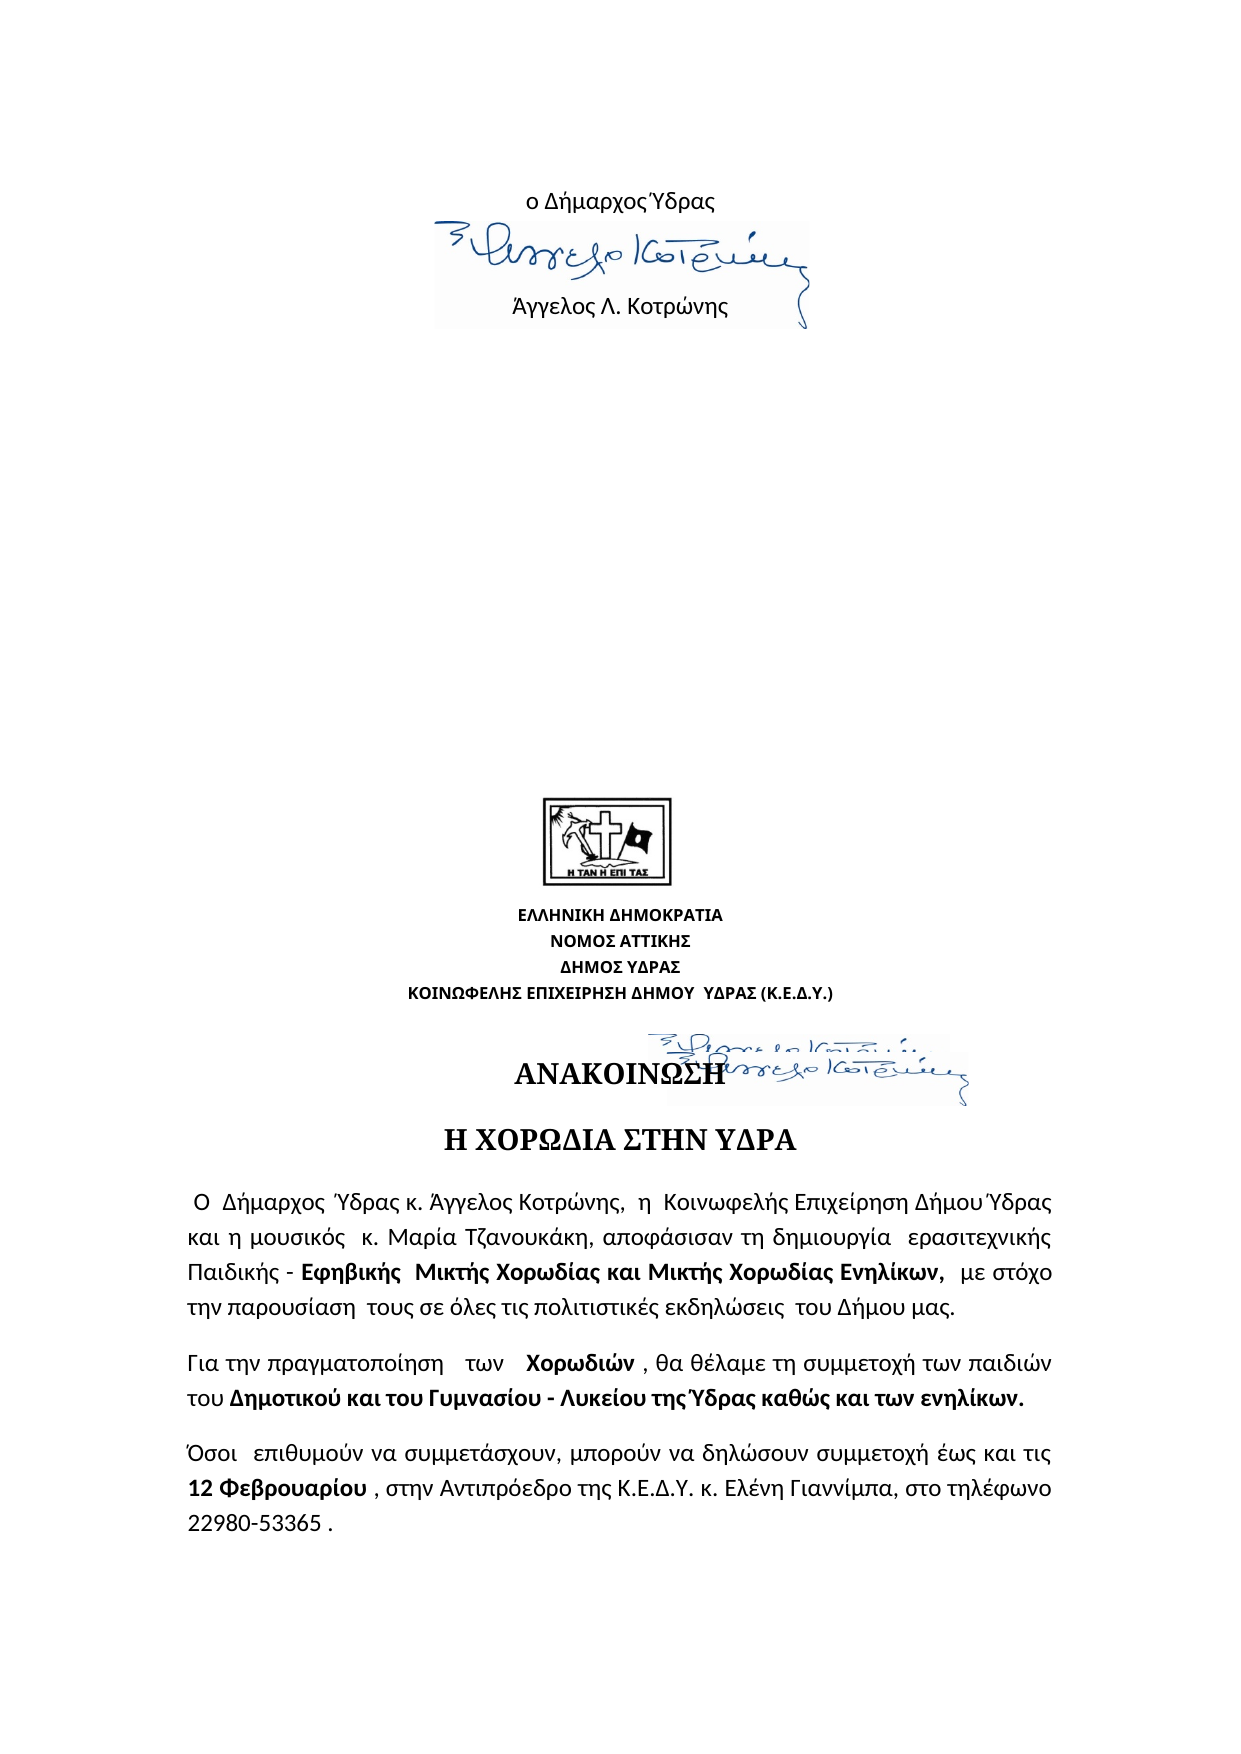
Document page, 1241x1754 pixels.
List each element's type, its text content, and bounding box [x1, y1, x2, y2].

picture [648, 1034, 969, 1053]
picture [666, 1093, 969, 1106]
picture [534, 791, 680, 889]
text ΕΛΛΗΝΙΚΗ ΔΗΜΟΚΡΑΤΙΑ [187, 903, 1053, 926]
text ΑΝΑΚΟΙΝΩΣΗ [187, 1053, 1053, 1093]
text Άγγελος Λ. Κοτρώνης [187, 290, 1053, 321]
text ΝΟΜΟΣ ΑΤΤΙΚΗΣ [187, 929, 1053, 952]
picture [434, 321, 810, 329]
text Όσοι επιθυμούν να συμμετάσχουν, μπορούν να δηλώσουν συμμετοχή έως και τις 12 Φεβρουαρίου , στην Αντιπρόεδρο της Κ.Ε.Δ.Υ. κ. Ελένη Γιαννίμπα, στο τηλέφωνο 22980-53365 . [187, 1437, 1053, 1538]
text ΚΟΙΝΩΦΕΛΗΣ ΕΠΙΧΕΙΡΗΣΗ ΔΗΜΟΥ ΥΔΡΑΣ (Κ.Ε.Δ.Υ.) [187, 981, 1053, 1004]
text ο Δήμαρχος Ύδρας [187, 185, 1053, 216]
text Ο Δήμαρχος Ύδρας κ. Άγγελος Κοτρώνης, η Κοινωφελής Επιχείρηση Δήμου Ύδρας και η μουσικός κ. Μαρία Τζανουκάκη, αποφάσισαν τη δημιουργία ερασιτεχνικής Παιδικής - Εφηβικής Μικτής Χορωδίας και Μικτής Χορωδίας Ενηλίκων, με στόχο την παρουσίαση τους σε όλες τις πολιτιστικές εκδηλώσεις του Δήμου μας. [187, 1186, 1053, 1321]
text ΔΗΜΟΣ ΥΔΡΑΣ [187, 955, 1053, 978]
text Η ΧΟΡΩΔΙΑ ΣΤΗΝ ΥΔΡΑ [187, 1119, 1053, 1159]
text Για την πραγματοποίηση των Χορωδιών , θα θέλαμε τη συμμετοχή των παιδιών του Δημοτικού και του Γυμνασίου - Λυκείου της Ύδρας καθώς και των ενηλίκων. [187, 1347, 1053, 1412]
picture [434, 221, 810, 290]
